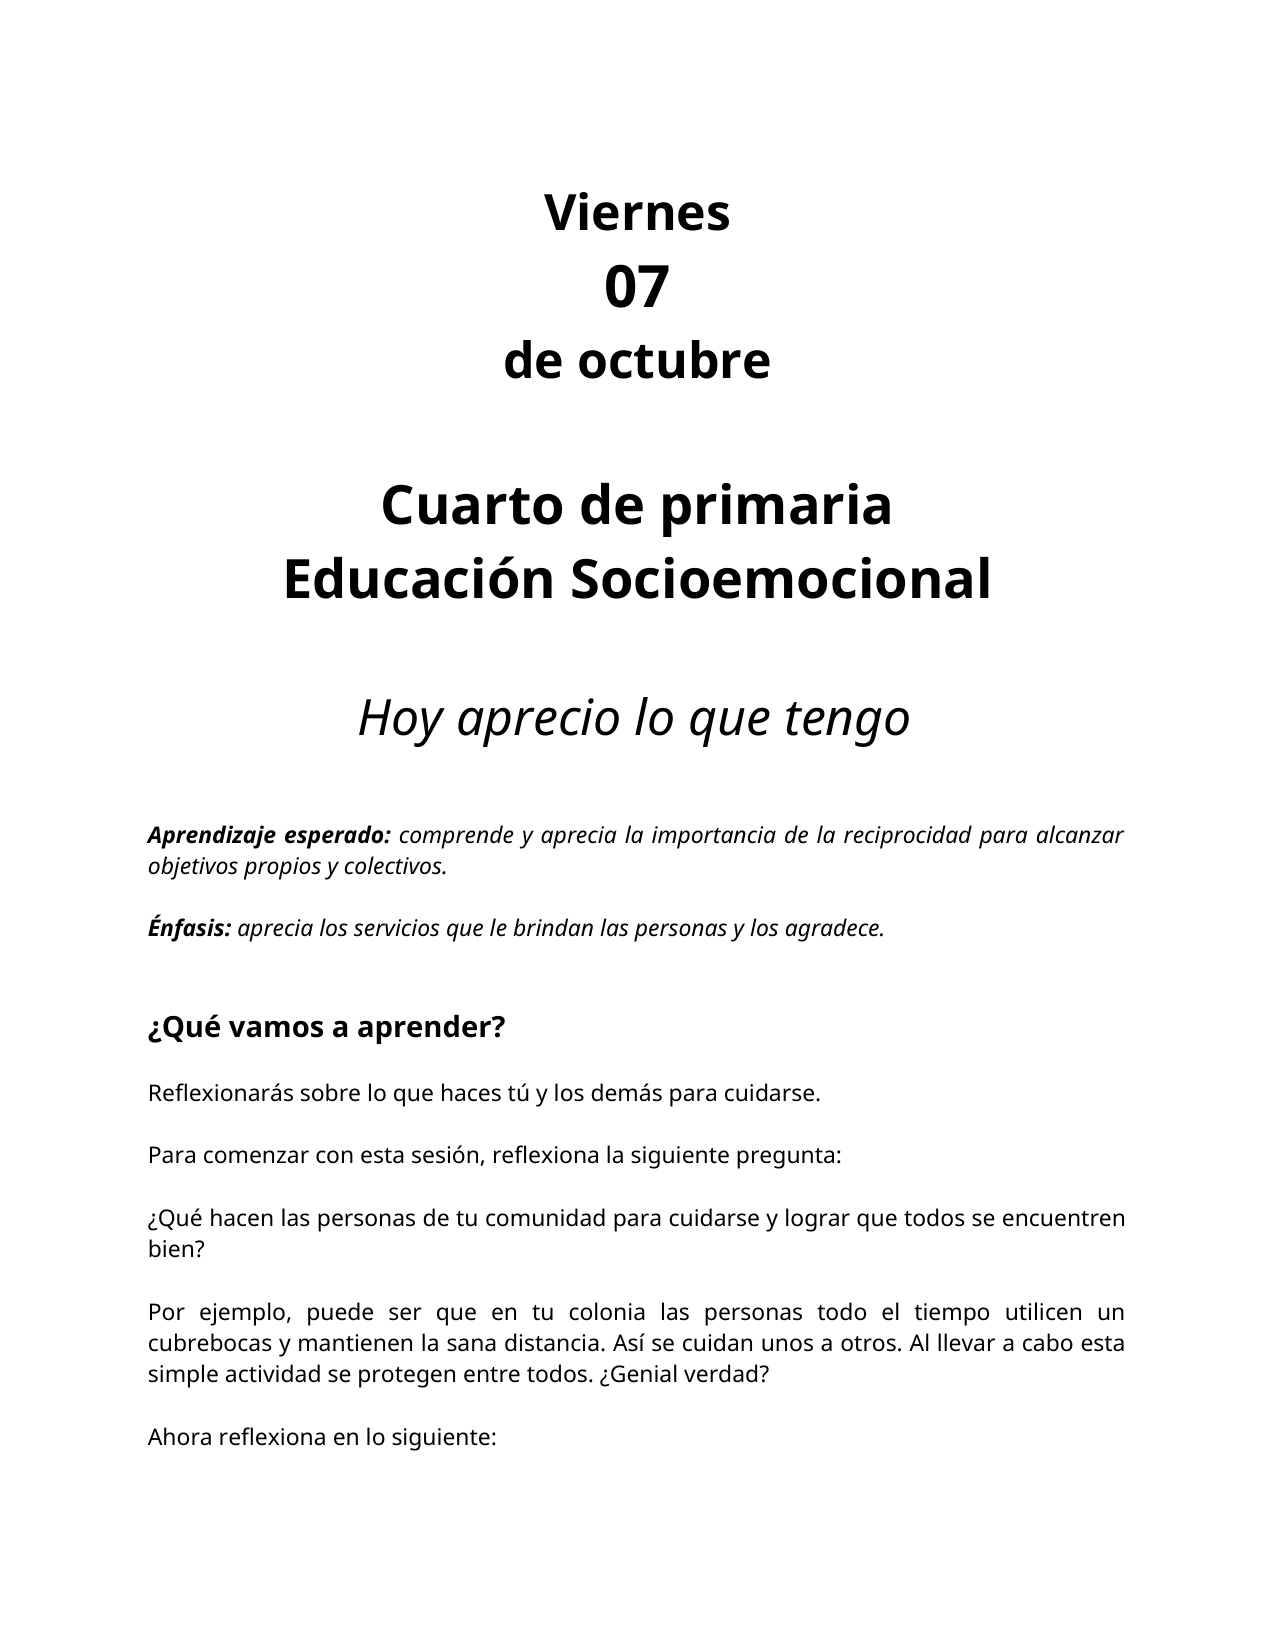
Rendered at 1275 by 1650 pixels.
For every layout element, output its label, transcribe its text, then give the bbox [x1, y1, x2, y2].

text Viernes [148, 177, 1127, 245]
text Hoy aprecio lo que tengo [148, 682, 1127, 750]
text de octubre [148, 325, 1127, 393]
text ¿Qué vamos a aprender? [148, 1006, 1127, 1046]
text Educación Socioemocional [148, 540, 1127, 614]
text Por ejemplo, puede ser que en tu colonia las personas todo el tiempo utilicen un cubrebocas y mantienen la sana distancia. Así se cuidan unos a otros. Al llevar a cabo esta simple actividad se protegen entre todos. ¿Genial verdad? [148, 1296, 1127, 1389]
text Énfasis: aprecia los servicios que le brindan las personas y los agradece. [148, 912, 1127, 943]
text Ahora reflexiona en lo siguiente: [148, 1421, 1127, 1452]
text Reflexionarás sobre lo que haces tú y los demás para cuidarse. [148, 1077, 1127, 1108]
text Aprendizaje esperado: comprende y aprecia la importancia de la reciprocidad para alcanzar objetivos propios y colectivos. [148, 818, 1127, 881]
text ¿Qué hacen las personas de tu comunidad para cuidarse y lograr que todos se encuentren bien? [148, 1202, 1127, 1264]
text Cuarto de primaria [148, 467, 1127, 540]
text Para comenzar con esta sesión, reflexiona la siguiente pregunta: [148, 1139, 1127, 1171]
text 07 [148, 245, 1127, 325]
